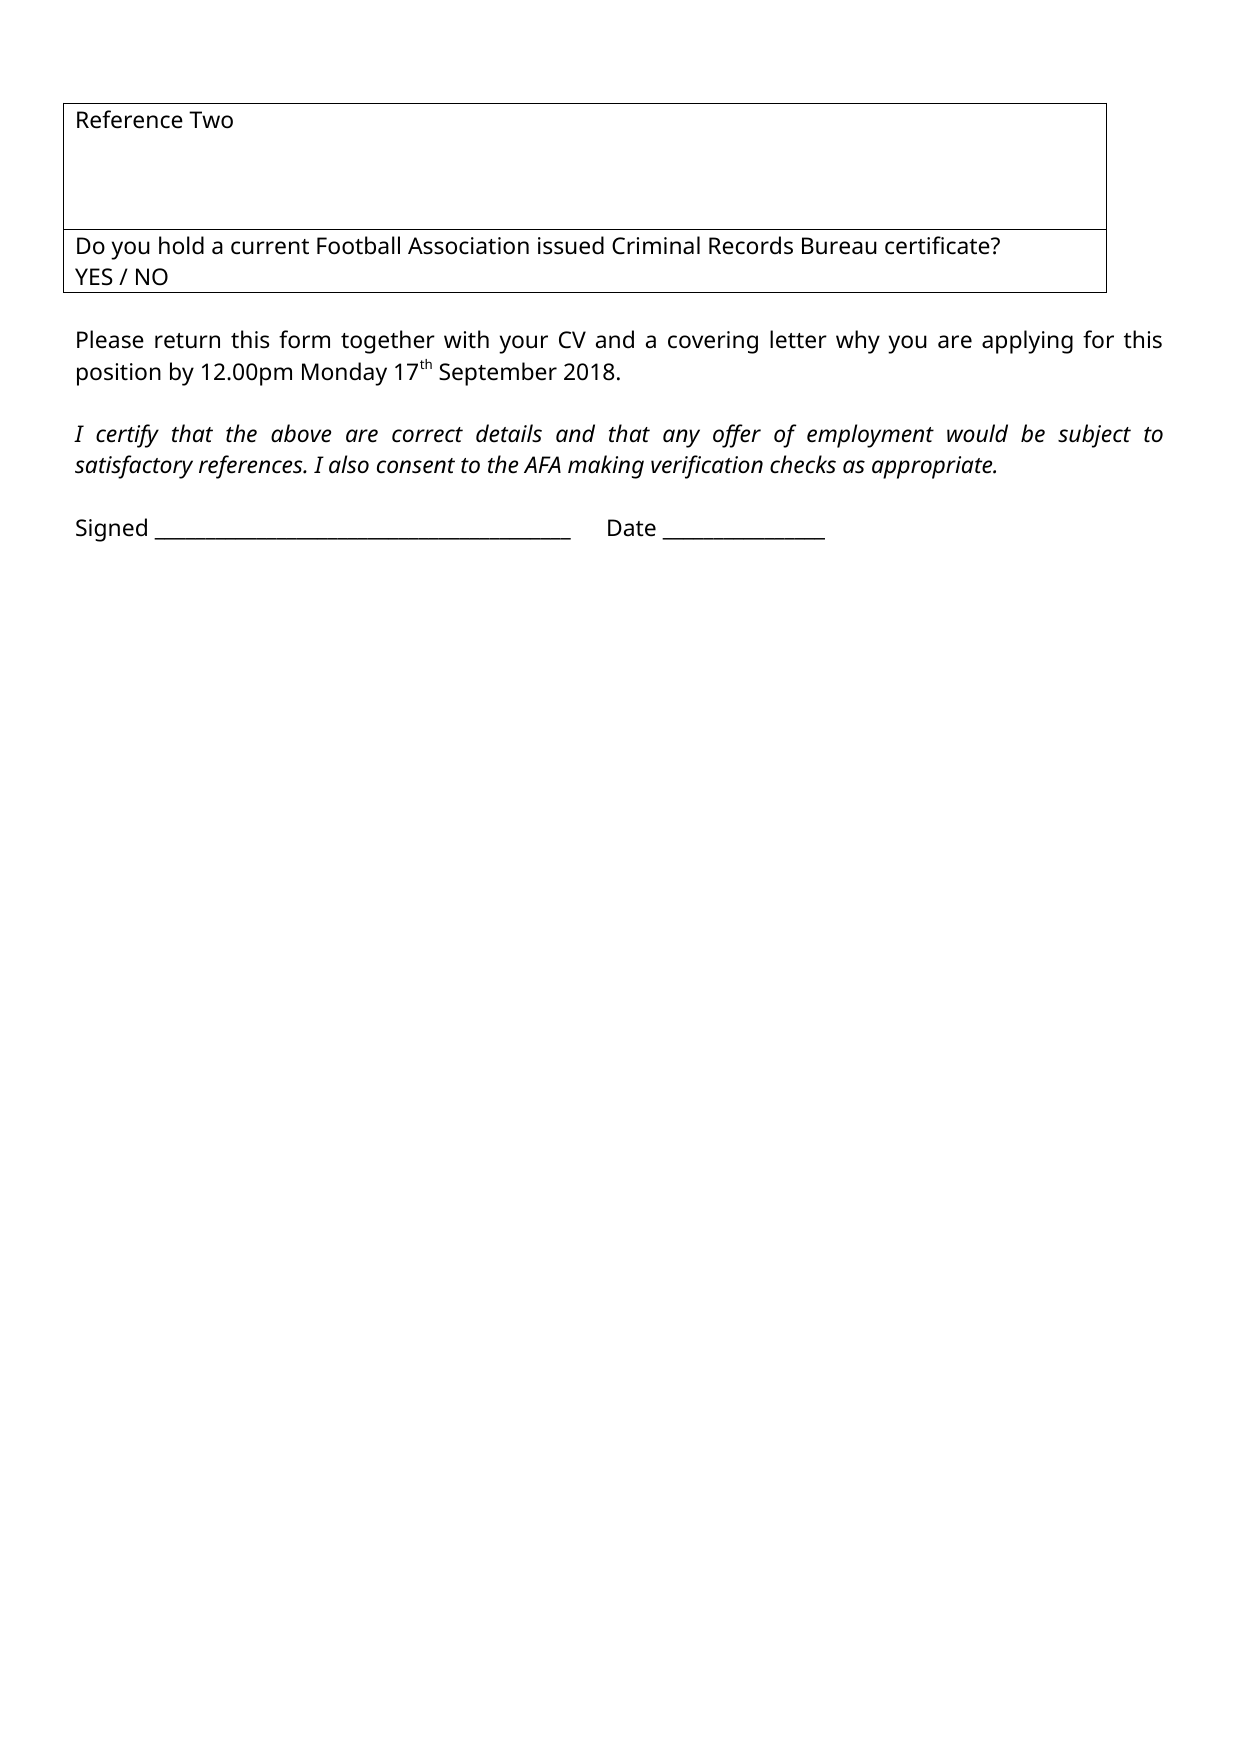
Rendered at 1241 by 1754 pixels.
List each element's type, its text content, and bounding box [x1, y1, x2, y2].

table_cell Reference Two [64, 104, 1106, 228]
text I certify that the above are correct details and that any offer of employment would be subject to satisfactory references. I also consent to the AFA making verification checks as appropriate. [75, 418, 1165, 481]
text Signed _________________________________________ Date ________________ [75, 512, 1165, 543]
text Please return this form together with your CV and a covering letter why you are applying for this position by 12.00pm Monday 17th September 2018. [75, 324, 1165, 387]
table_cell Do you hold a current Football Association issued Criminal Records Bureau certificate? YES / NO [64, 230, 1106, 292]
